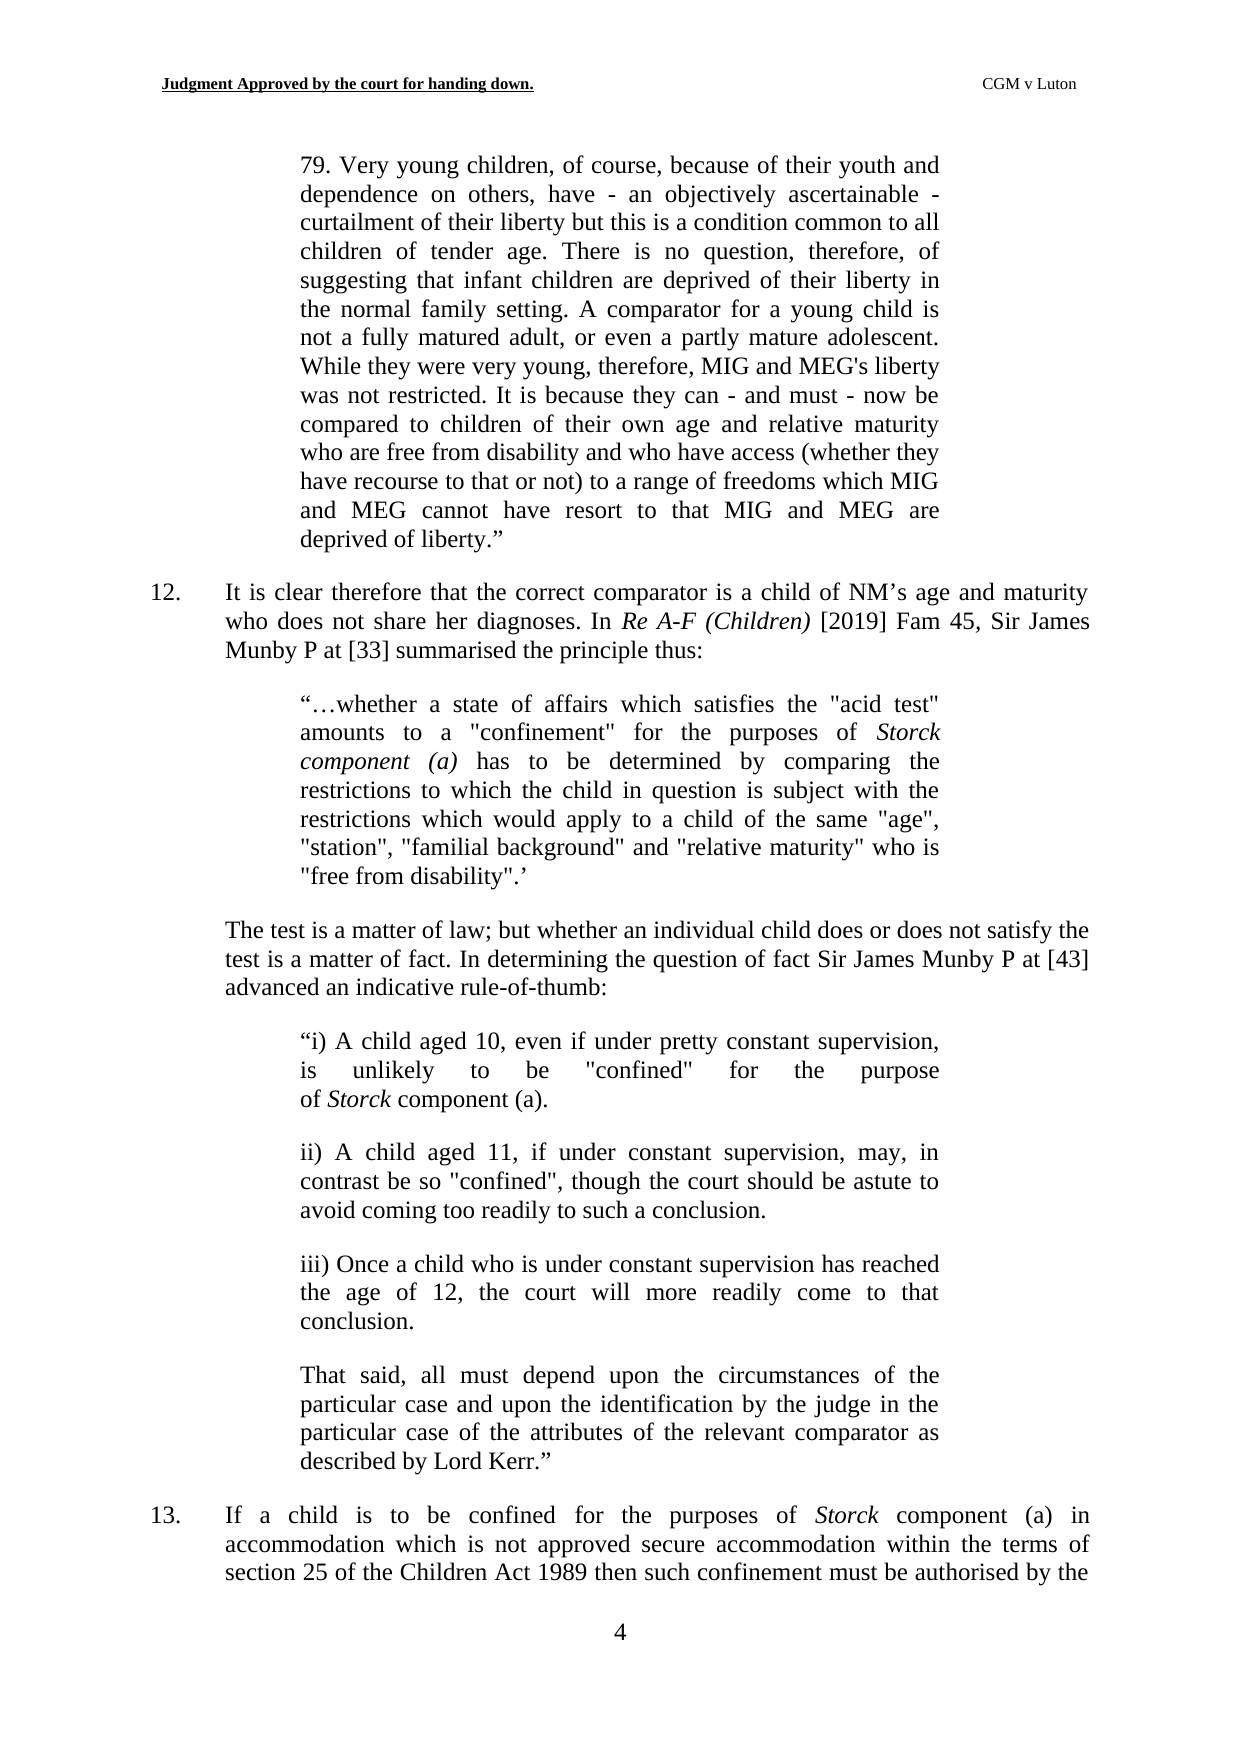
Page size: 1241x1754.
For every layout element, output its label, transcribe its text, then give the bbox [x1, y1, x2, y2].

text 79. Very young children, of course, because of their youth and dependence on others, have - an objectively ascertainable - curtailment of their liberty but this is a condition common to all children of tender age. There is no question, therefore, of suggesting that infant children are deprived of their liberty in the normal family setting. A comparator for a young child is not a fully matured adult, or even a partly mature adolescent. While they were very young, therefore, MIG and MEG's liberty was not restricted. It is because they can - and must - now be compared to children of their own age and relative maturity who are free from disability and who have access (whether they have recourse to that or not) to a range of freedoms which MIG and MEG cannot have resort to that MIG and MEG are deprived of liberty.” [300, 150, 940, 552]
text “…whether a state of affairs which satisfies the "acid test" amounts to a "confinement" for the purposes of Storck component (a) has to be determined by comparing the restrictions to which the child in question is subject with the restrictions which would apply to a child of the same "age", "station", "familial background" and "relative maturity" who is "free from disability".’ [300, 689, 940, 890]
text iii) Once a child who is under constant supervision has reached the age of 12, the court will more readily come to that conclusion. [300, 1249, 940, 1335]
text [150, 1500, 1090, 1586]
text ii) A child aged 11, if under constant supervision, may, in contrast be so "confined", though the court should be astute to avoid coming too readily to such a conclusion. [300, 1137, 940, 1224]
text That said, all must depend upon the circumstances of the particular case and upon the identification by the judge in the particular case of the attributes of the relevant comparator as described by Lord Kerr.” [300, 1360, 940, 1475]
list The test is a matter of law; but whether an individual child does or does not satisfy the test is a matter of fact. In determining the question of fact Sir James Munby P at [43] advanced an indicative rule-of-thumb: [225, 915, 1090, 1001]
text “i) A child aged 10, even if under pretty constant supervision, is unlikely to be "confined" for the purpose of Storck component (a). [300, 1026, 940, 1112]
text It is clear therefore that the correct comparator is a child of NM’s age and maturity who does not share her diagnoses. In Re A-F (Children) [2019] Fam 45, Sir James Munby P at [33] summarised the principle thus: [150, 577, 1090, 664]
